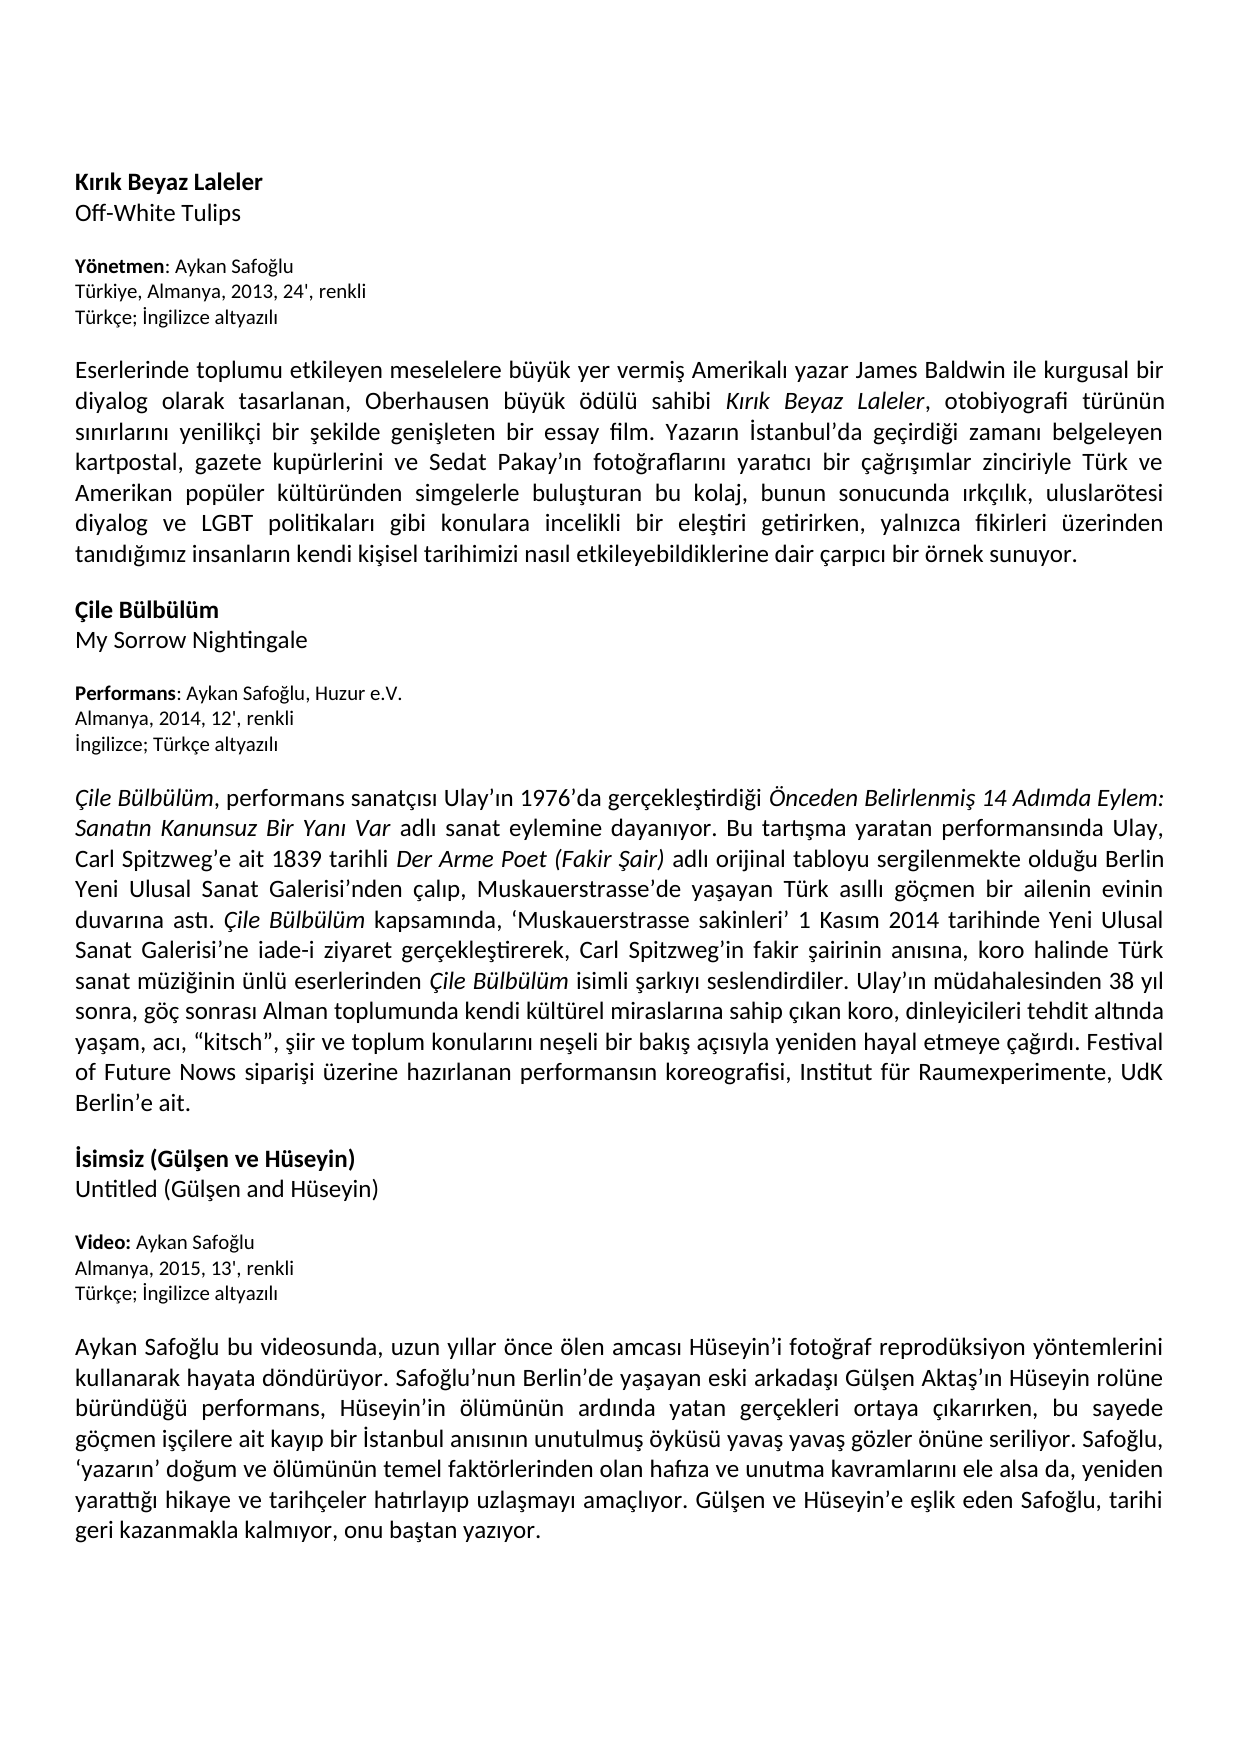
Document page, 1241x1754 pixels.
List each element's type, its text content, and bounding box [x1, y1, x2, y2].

text My Sorrow Nightingale [75, 624, 1165, 655]
text Türkçe; İngilizce altyazılı [75, 304, 1165, 329]
text Eserlerinde toplumu etkileyen meselelere büyük yer vermiş Amerikalı yazar James Baldwin ile kurgusal bir diyalog olarak tasarlanan, Oberhausen büyük ödülü sahibi Kırık Beyaz Laleler, otobiyografi türünün sınırlarını yenilikçi bir şekilde genişleten bir essay film. Yazarın İstanbul’da geçirdiği zamanı belgeleyen kartpostal, gazete kupürlerini ve Sedat Pakay’ın fotoğraflarını yaratıcı bir çağrışımlar zinciriyle Türk ve Amerikan popüler kültüründen simgelerle buluşturan bu kolaj, bunun sonucunda ırkçılık, uluslarötesi diyalog ve LGBT politikaları gibi konulara incelikli bir eleştiri getirirken, yalnızca fikirleri üzerinden tanıdığımız insanların kendi kişisel tarihimizi nasıl etkileyebildiklerine dair çarpıcı bir örnek sunuyor. [75, 355, 1165, 568]
text Untitled (Gülşen and Hüseyin) [75, 1173, 1165, 1204]
text Off-White Tulips [75, 197, 1165, 228]
text Almanya, 2014, 12', renkli [75, 706, 1165, 731]
text İngilizce; Türkçe altyazılı [75, 731, 1165, 756]
text Çile Bülbülüm, performans sanatçısı Ulay’ın 1976’da gerçekleştirdiği Önceden Belirlenmiş 14 Adımda Eylem: Sanatın Kanunsuz Bir Yanı Var adlı sanat eylemine dayanıyor. Bu tartışma yaratan performansında Ulay, Carl Spitzweg’e ait 1839 tarihli Der Arme Poet (Fakir Şair) adlı orijinal tabloyu sergilenmekte olduğu Berlin Yeni Ulusal Sanat Galerisi’nden çalıp, Muskauerstrasse’de yaşayan Türk asıllı göçmen bir ailenin evinin duvarına astı. Çile Bülbülüm kapsamında, ‘Muskauerstrasse sakinleri’ 1 Kasım 2014 tarihinde Yeni Ulusal Sanat Galerisi’ne iade-i ziyaret gerçekleştirerek, Carl Spitzweg’in fakir şairinin anısına, koro halinde Türk sanat müziğinin ünlü eserlerinden Çile Bülbülüm isimli şarkıyı seslendirdiler. Ulay’ın müdahalesinden 38 yıl sonra, göç sonrası Alman toplumunda kendi kültürel miraslarına sahip çıkan koro, dinleyicileri tehdit altında yaşam, acı, “kitsch”, şiir ve toplum konularını neşeli bir bakış açısıyla yeniden hayal etmeye çağırdı. Festival of Future Nows siparişi üzerine hazırlanan performansın koreografisi, Institut für Raumexperimente, UdK Berlin’e ait. [75, 782, 1165, 1118]
text Almanya, 2015, 13', renkli [75, 1255, 1165, 1280]
text Türkiye, Almanya, 2013, 24', renkli [75, 278, 1165, 304]
text Kırık Beyaz Laleler [75, 167, 1165, 197]
text Video: Aykan Safoğlu [75, 1229, 1165, 1255]
text Aykan Safoğlu bu videosunda, uzun yıllar önce ölen amcası Hüseyin’i fotoğraf reprodüksiyon yöntemlerini kullanarak hayata döndürüyor. Safoğlu’nun Berlin’de yaşayan eski arkadaşı Gülşen Aktaş’ın Hüseyin rolüne büründüğü performans, Hüseyin’in ölümünün ardında yatan gerçekleri ortaya çıkarırken, bu sayede göçmen işçilere ait kayıp bir İstanbul anısının unutulmuş öyküsü yavaş yavaş gözler önüne seriliyor. Safoğlu, ‘yazarın’ doğum ve ölümünün temel faktörlerinden olan hafıza ve unutma kavramlarını ele alsa da, yeniden yarattığı hikaye ve tarihçeler hatırlayıp uzlaşmayı amaçlıyor. Gülşen ve Hüseyin’e eşlik eden Safoğlu, tarihi geri kazanmakla kalmıyor, onu baştan yazıyor. [75, 1331, 1165, 1545]
text İsimsiz (Gülşen ve Hüseyin) [75, 1143, 1165, 1173]
text Çile Bülbülüm [75, 594, 1165, 624]
text Performans: Aykan Safoğlu, Huzur e.V. [75, 680, 1165, 706]
text Yönetmen: Aykan Safoğlu [75, 253, 1165, 278]
text Türkçe; İngilizce altyazılı [75, 1280, 1165, 1306]
